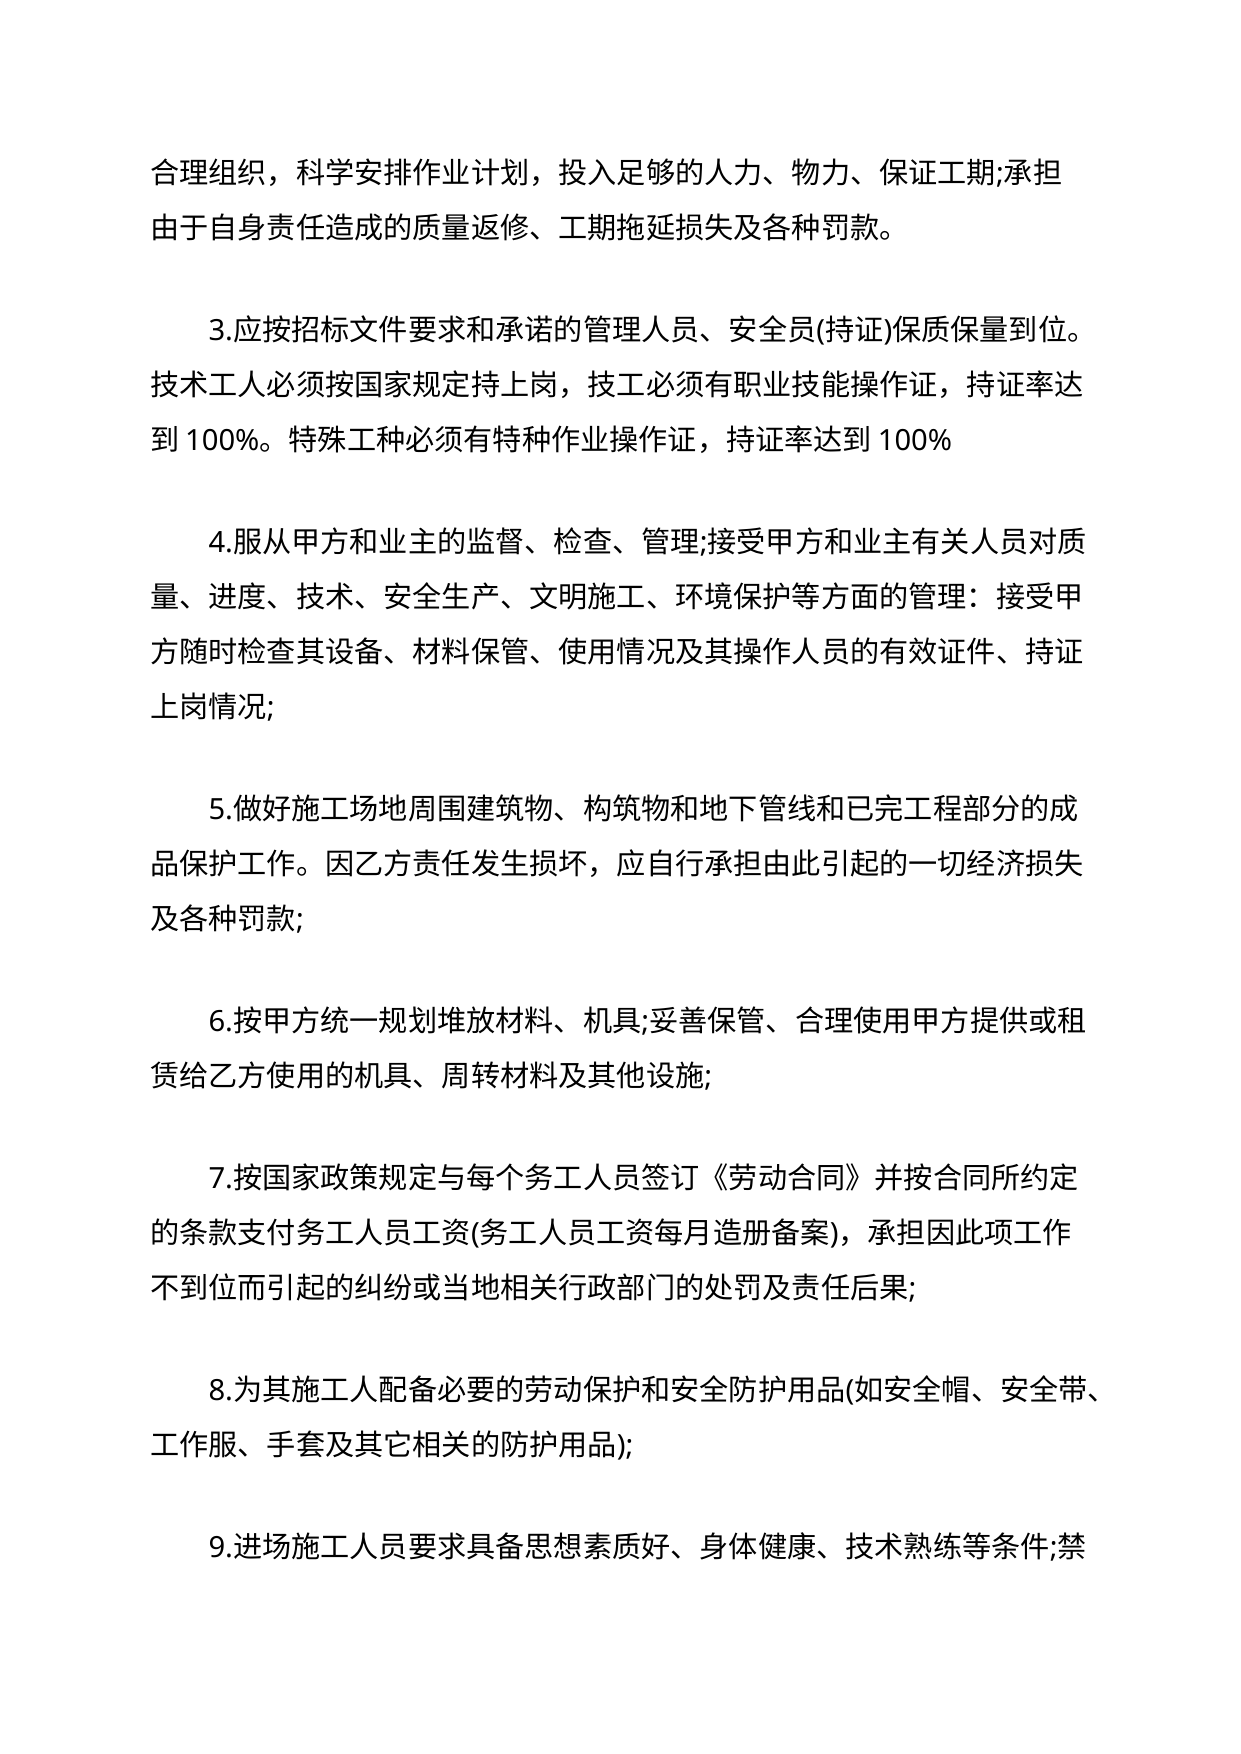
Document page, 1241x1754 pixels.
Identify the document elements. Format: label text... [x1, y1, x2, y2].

text 3.应按招标文件要求和承诺的管理人员、安全员(持证)保质保量到位。技术工人必须按国家规定持上岗，技工必须有职业技能操作证，持证率达到100%。特殊工种必须有特种作业操作证，持证率达到100% [150, 307, 1090, 459]
text 5.做好施工场地周围建筑物、构筑物和地下管线和已完工程部分的成品保护工作。因乙方责任发生损坏，应自行承担由此引起的一切经济损失及各种罚款; [150, 785, 1090, 938]
text 8.为其施工人配备必要的劳动保护和安全防护用品(如安全帽、安全带、工作服、手套及其它相关的防护用品); [150, 1366, 1090, 1464]
text 4.服从甲方和业主的监督、检查、管理;接受甲方和业主有关人员对质量、进度、技术、安全生产、文明施工、环境保护等方面的管理：接受甲方随时检查其设备、材料保管、使用情况及其操作人员的有效证件、持证上岗情况; [150, 519, 1090, 726]
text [150, 1523, 1090, 1566]
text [150, 150, 1090, 247]
text 6.按甲方统一规划堆放材料、机具;妥善保管、合理使用甲方提供或租赁给乙方使用的机具、周转材料及其他设施; [150, 997, 1090, 1095]
text 7.按国家政策规定与每个务工人员签订《劳动合同》并按合同所约定的条款支付务工人员工资(务工人员工资每月造册备案)，承担因此项工作不到位而引起的纠纷或当地相关行政部门的处罚及责任后果; [150, 1154, 1090, 1307]
